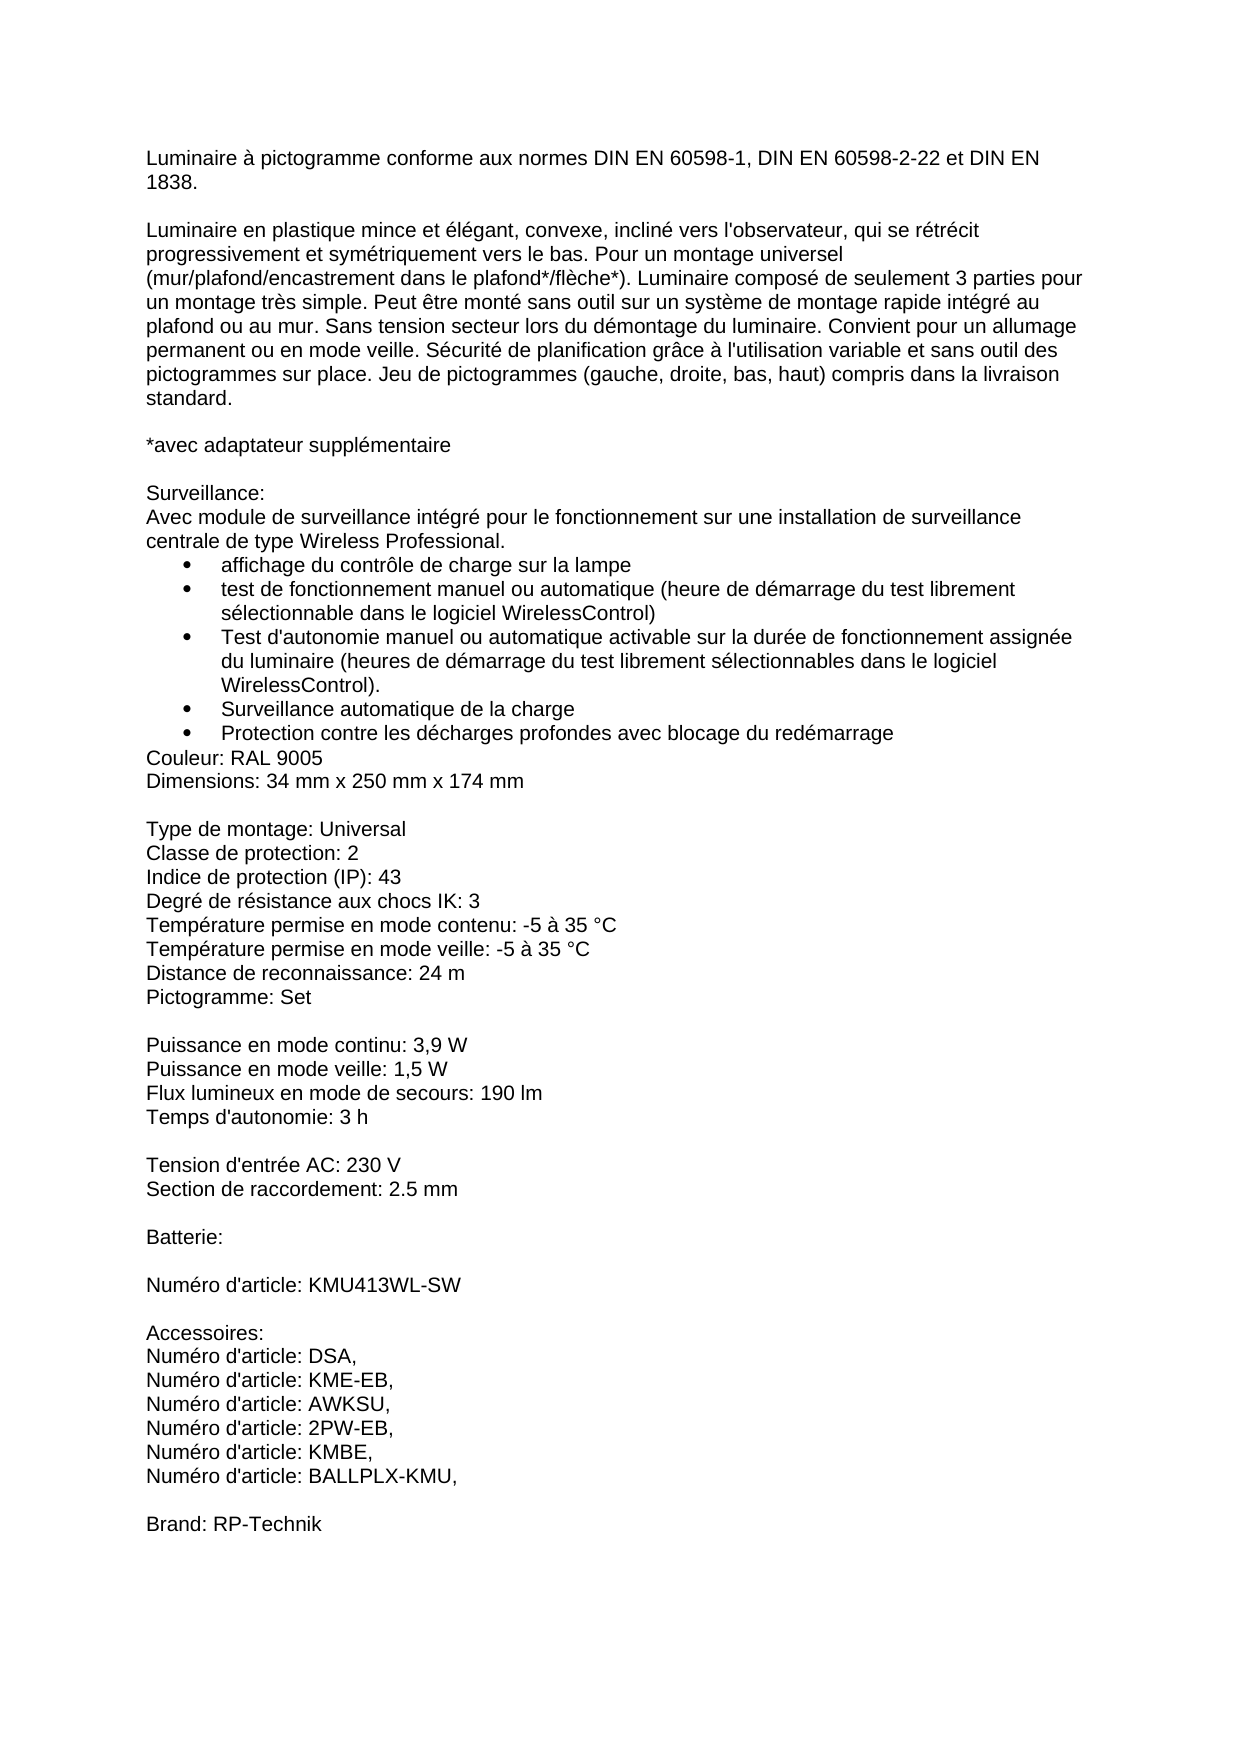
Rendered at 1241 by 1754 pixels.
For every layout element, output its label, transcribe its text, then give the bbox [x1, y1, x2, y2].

text Numéro d'article: BALLPLX-KMU, [146, 1464, 1094, 1488]
list affichage du contrôle de charge sur la lampe [183, 553, 1094, 577]
text Indice de protection (IP): 43 [146, 865, 1094, 889]
text Tension d'entrée AC: 230 V [146, 1153, 1094, 1177]
text Distance de reconnaissance: 24 m [146, 961, 1094, 985]
text Numéro d'article: 2PW-EB, [146, 1416, 1094, 1440]
text Température permise en mode veille: -5 à 35 °C [146, 937, 1094, 961]
text Temps d'autonomie: 3 h [146, 1105, 1094, 1129]
text Batterie: [146, 1224, 1094, 1248]
text Surveillance: [146, 481, 1094, 505]
text Puissance en mode veille: 1,5 W [146, 1057, 1094, 1081]
text Classe de protection: 2 [146, 841, 1094, 865]
text Puissance en mode continu: 3,9 W [146, 1033, 1094, 1057]
text Brand: RP-Technik [146, 1512, 1094, 1536]
list Protection contre les décharges profondes avec blocage du redémarrage [183, 721, 1094, 745]
text Luminaire à pictogramme conforme aux normes DIN EN 60598-1, DIN EN 60598-2-22 et DIN EN 1838. Luminaire en plastique mince et élégant, convexe, incliné vers l'observateur, qui se rétrécit progressivement et symétriquement vers le bas. Pour un montage universel (mur/plafond/encastrement dans le plafond*/flèche*). Luminaire composé de seulement 3 parties pour un montage très simple. Peut être monté sans outil sur un système de montage rapide intégré au plafond ou au mur. Sans tension secteur lors du démontage du luminaire. Convient pour un allumage permanent ou en mode veille. Sécurité de planification grâce à l'utilisation variable et sans outil des pictogrammes sur place. Jeu de pictogrammes (gauche, droite, bas, haut) compris dans la livraison standard. *avec adaptateur supplémentaire [146, 146, 1094, 457]
text Section de raccordement: 2.5 mm [146, 1177, 1094, 1201]
text Flux lumineux en mode de secours: 190 lm [146, 1081, 1094, 1105]
text Numéro d'article: KMBE, [146, 1440, 1094, 1464]
text Avec module de surveillance intégré pour le fonctionnement sur une installation de surveillance centrale de type Wireless Professional. [146, 505, 1094, 553]
list Surveillance automatique de la charge [183, 697, 1094, 721]
text Température permise en mode contenu: -5 à 35 °C [146, 913, 1094, 937]
text Numéro d'article: AWKSU, [146, 1392, 1094, 1416]
text Numéro d'article: KME-EB, [146, 1368, 1094, 1392]
text Numéro d'article: KMU413WL-SW [146, 1272, 1094, 1296]
text Type de montage: Universal [146, 817, 1094, 841]
text Couleur: RAL 9005 [146, 745, 1094, 769]
list test de fonctionnement manuel ou automatique (heure de démarrage du test librement sélectionnable dans le logiciel WirelessControl) [183, 577, 1094, 625]
text Dimensions: 34 mm x 250 mm x 174 mm [146, 769, 1094, 793]
text Degré de résistance aux chocs IK: 3 [146, 889, 1094, 913]
text Accessoires: [146, 1320, 1094, 1344]
list Test d'autonomie manuel ou automatique activable sur la durée de fonctionnement assignée du luminaire (heures de démarrage du test librement sélectionnables dans le logiciel WirelessControl). [183, 625, 1094, 697]
text Pictogramme: Set [146, 985, 1094, 1009]
text Numéro d'article: DSA, [146, 1344, 1094, 1368]
